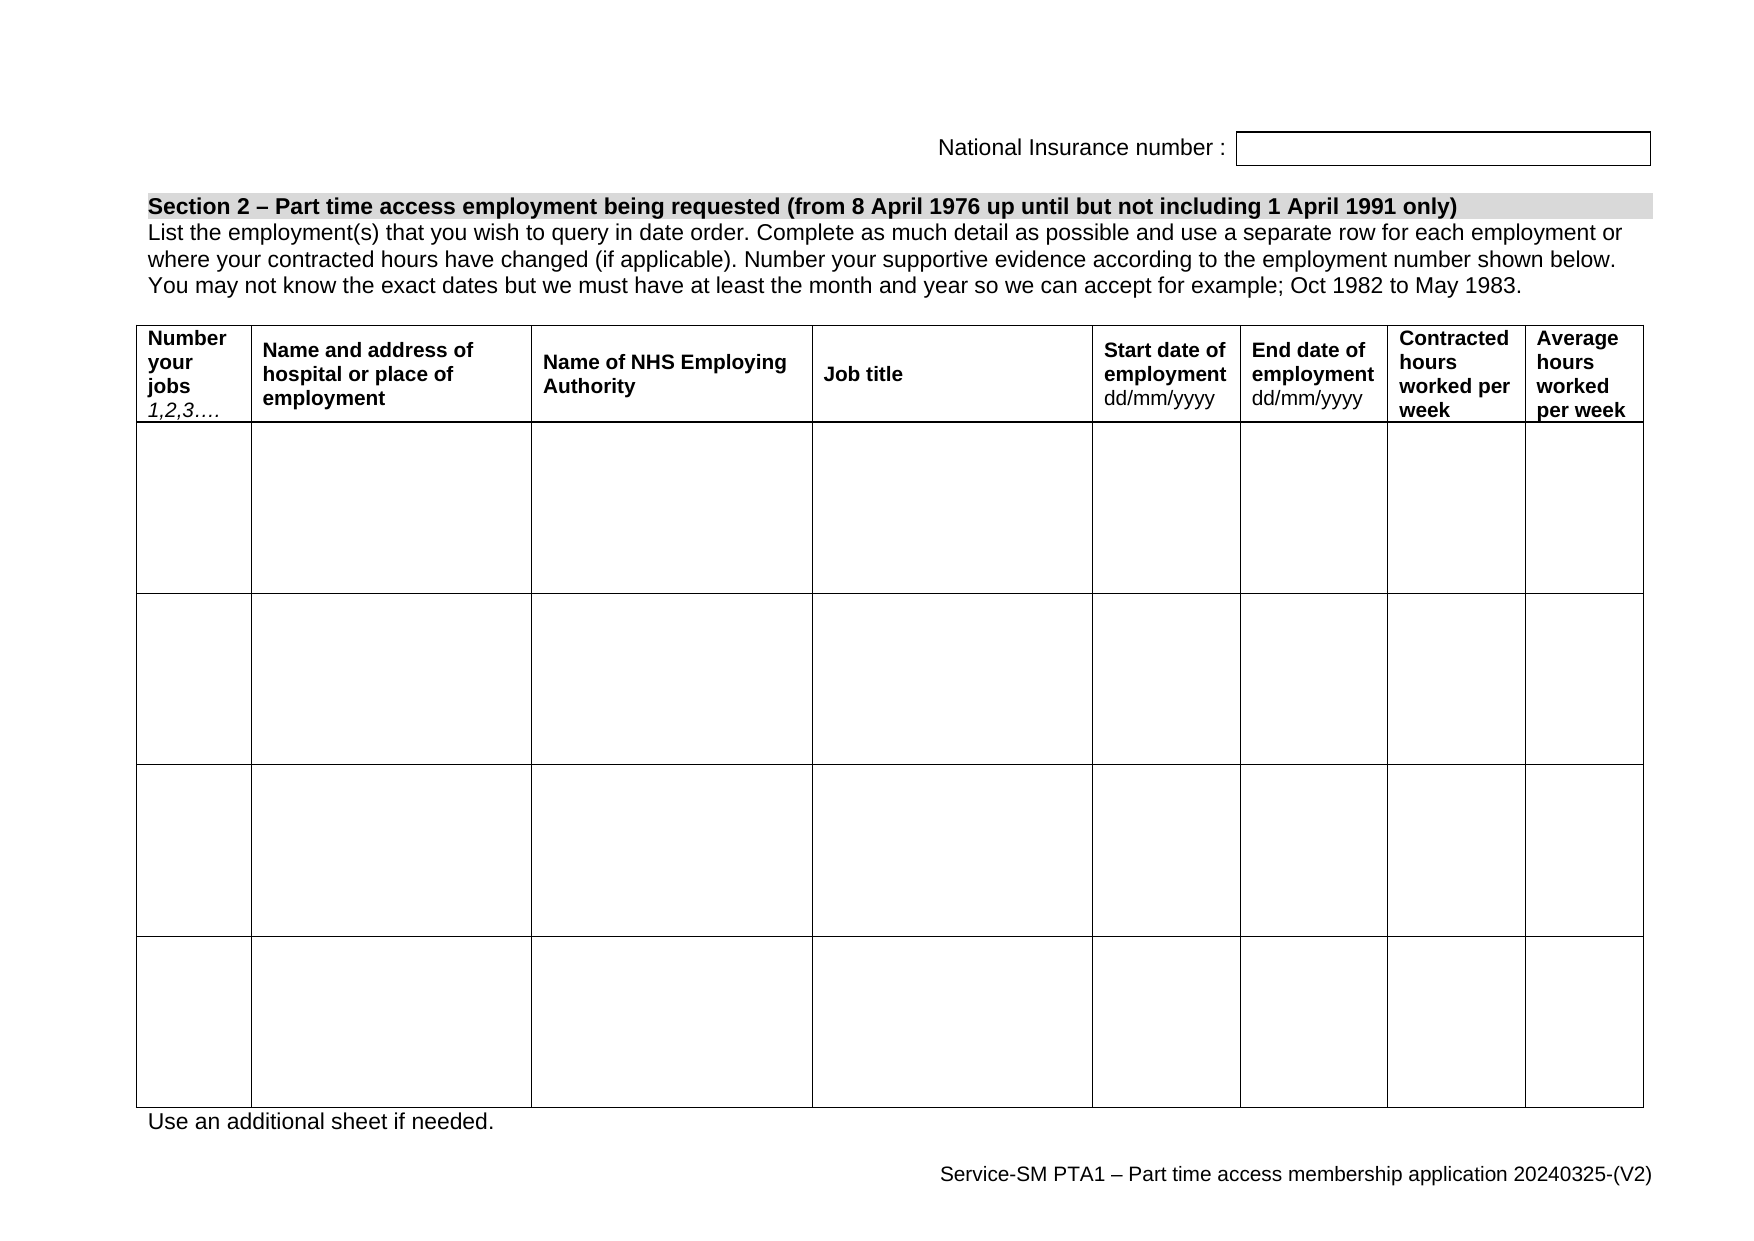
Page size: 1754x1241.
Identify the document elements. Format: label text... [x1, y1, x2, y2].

table_cell [252, 594, 531, 764]
table_cell [137, 937, 251, 1107]
table_header Job title [813, 326, 1092, 421]
table_cell [813, 594, 1092, 764]
table_header Average hours worked per week [1526, 326, 1643, 421]
table_cell [1526, 594, 1643, 764]
table_cell [1388, 765, 1525, 936]
table_cell [1241, 594, 1387, 764]
table_header Name of NHS Employing Authority [532, 326, 812, 421]
text Section 2 – Part time access employment being requested (from 8 April 1976 up until but not including 1 April 1991 only) [148, 193, 1653, 219]
table_cell [1241, 423, 1387, 593]
table_cell [252, 937, 531, 1107]
table_cell [1388, 937, 1525, 1107]
table_header End date of employment dd/mm/yyyy [1241, 326, 1387, 421]
table_cell [137, 594, 251, 764]
table_cell [1388, 594, 1525, 764]
text List the employment(s) that you wish to query in date order. Complete as much detail as possible and use a separate row for each employment or where your contracted hours have changed (if applicable). Number your supportive evidence according to the employment number shown below. You may not know the exact dates but we must have at least the month and year so we can accept for example; Oct 1982 to May 1983. [148, 219, 1653, 298]
table_cell [1241, 937, 1387, 1107]
table_cell [252, 423, 531, 593]
table_header National Insurance number : [148, 131, 1236, 165]
table_cell [813, 765, 1092, 936]
table_header Contracted hours worked per week [1388, 326, 1525, 421]
table_cell [1093, 765, 1240, 936]
table_cell [1526, 765, 1643, 936]
table_cell [137, 423, 251, 593]
table_cell [137, 765, 251, 936]
table_header Name and address of hospital or place of employment [252, 326, 531, 421]
table_cell [252, 765, 531, 936]
table_cell [1093, 423, 1240, 593]
table_cell [1241, 765, 1387, 936]
text Use an additional sheet if needed. [148, 1108, 1653, 1135]
table_cell [1526, 423, 1643, 593]
table_cell [532, 423, 812, 593]
table_cell [813, 423, 1092, 593]
table_header [1237, 133, 1650, 165]
table_cell [1526, 937, 1643, 1107]
table_cell [1093, 937, 1240, 1107]
table_cell [532, 594, 812, 764]
table_cell [1388, 423, 1525, 593]
table_cell [1093, 594, 1240, 764]
table_header Start date of employment dd/mm/yyyy [1093, 326, 1240, 421]
table_cell [532, 765, 812, 936]
table_header Number your jobs 1,2,3…. [137, 326, 251, 421]
table_cell [532, 937, 812, 1107]
table_cell [813, 937, 1092, 1107]
